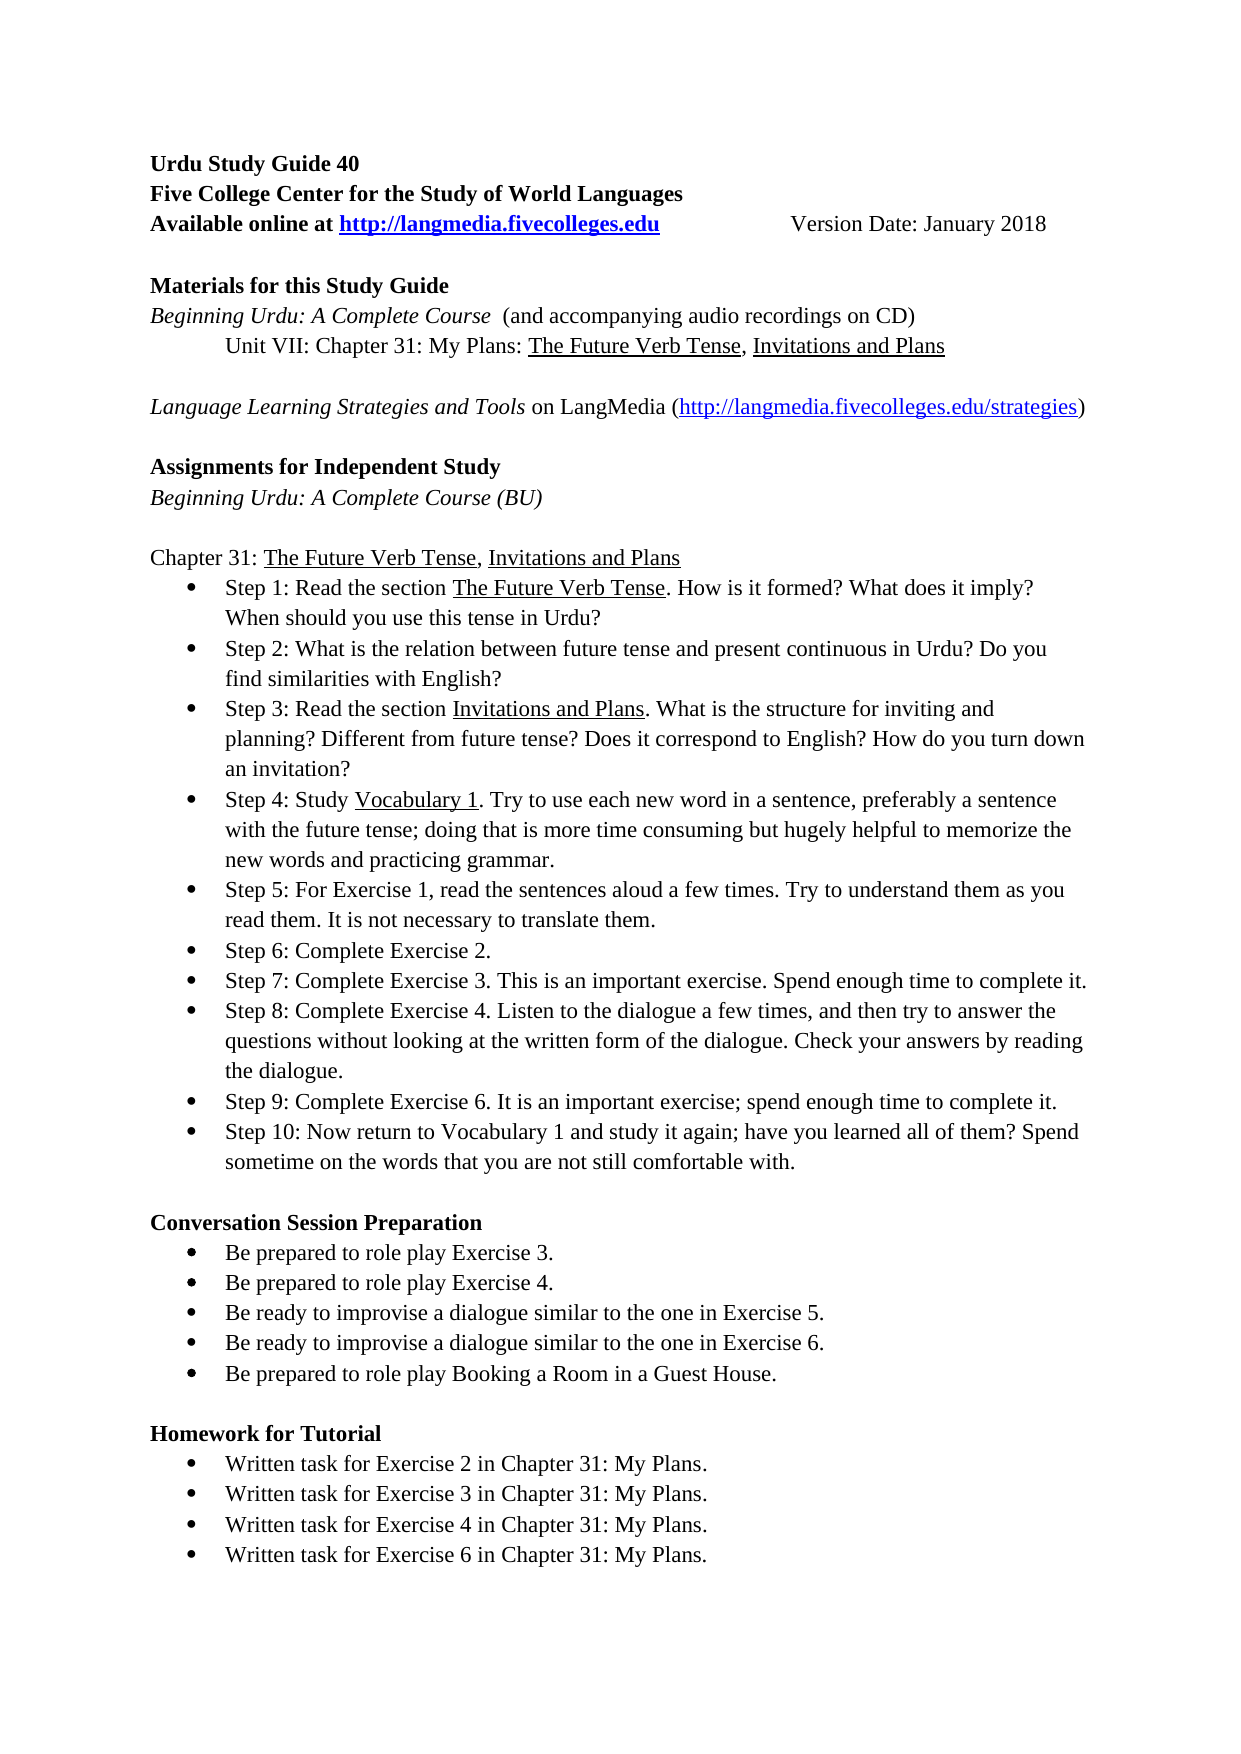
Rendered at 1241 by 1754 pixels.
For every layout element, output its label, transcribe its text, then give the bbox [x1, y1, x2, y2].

list Written task for Exercise 3 in Chapter 31: My Plans. [187, 1481, 1090, 1507]
text Unit VII: Chapter 31: My Plans: The Future Verb Tense, Invitations and Plans [150, 333, 1090, 359]
list Written task for Exercise 4 in Chapter 31: My Plans. [187, 1511, 1090, 1537]
list Be prepared to role play Booking a Room in a Guest House. [187, 1360, 1090, 1386]
list Step 6: Complete Exercise 2. [187, 937, 1090, 963]
text Chapter 31: The Future Verb Tense, Invitations and Plans [150, 544, 1090, 570]
list Step 10: Now return to Vocabulary 1 and study it again; have you learned all of them? Spend sometime on the words that you are not still comfortable with. [187, 1118, 1090, 1174]
text Conversation Session Preparation [150, 1209, 1090, 1235]
list Step 3: Read the section Invitations and Plans. What is the structure for inviting and planning? Different from future tense? Does it correspond to English? How do you turn down an invitation? [187, 695, 1090, 782]
list Step 7: Complete Exercise 3. This is an important exercise. Spend enough time to complete it. [187, 967, 1090, 993]
list Written task for Exercise 6 in Chapter 31: My Plans. [187, 1541, 1090, 1567]
text Beginning Urdu: A Complete Course (and accompanying audio recordings on CD) [150, 302, 1090, 329]
text Materials for this Study Guide [150, 272, 1090, 298]
list Be prepared to role play Exercise 3. [187, 1239, 1090, 1265]
text Homework for Tutorial [150, 1420, 1090, 1446]
text Urdu Study Guide 40 [150, 150, 1090, 176]
list Written task for Exercise 2 in Chapter 31: My Plans. [187, 1450, 1090, 1477]
text Beginning Urdu: A Complete Course (BU) [150, 484, 1090, 510]
list Be prepared to role play Exercise 4. [187, 1269, 1090, 1295]
text Language Learning Strategies and Tools on LangMedia (http://langmedia.fivecolleges.edu/strategies) [150, 393, 1090, 419]
text Assignments for Independent Study [150, 453, 1090, 480]
list Step 4: Study Vocabulary 1. Try to use each new word in a sentence, preferably a sentence with the future tense; doing that is more time consuming but hugely helpful to memorize the new words and practicing grammar. [187, 786, 1090, 872]
list Step 9: Complete Exercise 6. It is an important exercise; spend enough time to complete it. [187, 1088, 1090, 1114]
list Step 2: What is the relation between future tense and present continuous in Urdu? Do you find similarities with English? [187, 635, 1090, 691]
text Available online at http://langmedia.fivecolleges.edu Version Date: January 2018 [150, 210, 1090, 237]
list Be ready to improvise a dialogue similar to the one in Exercise 6. [187, 1329, 1090, 1356]
list Step 1: Read the section The Future Verb Tense. How is it formed? What does it imply? When should you use this tense in Urdu? [187, 574, 1090, 631]
text Five for the Study of World Languages [150, 180, 1090, 207]
list Be ready to improvise a dialogue similar to the one in Exercise 5. [187, 1299, 1090, 1326]
list Step 8: Complete Exercise 4. Listen to the dialogue a few times, and then try to answer the questions without looking at the written form of the dialogue. Check your answers by reading the dialogue. [187, 997, 1090, 1084]
list Step 5: For Exercise 1, read the sentences aloud a few times. Try to understand them as you read them. It is not necessary to translate them. [187, 876, 1090, 933]
